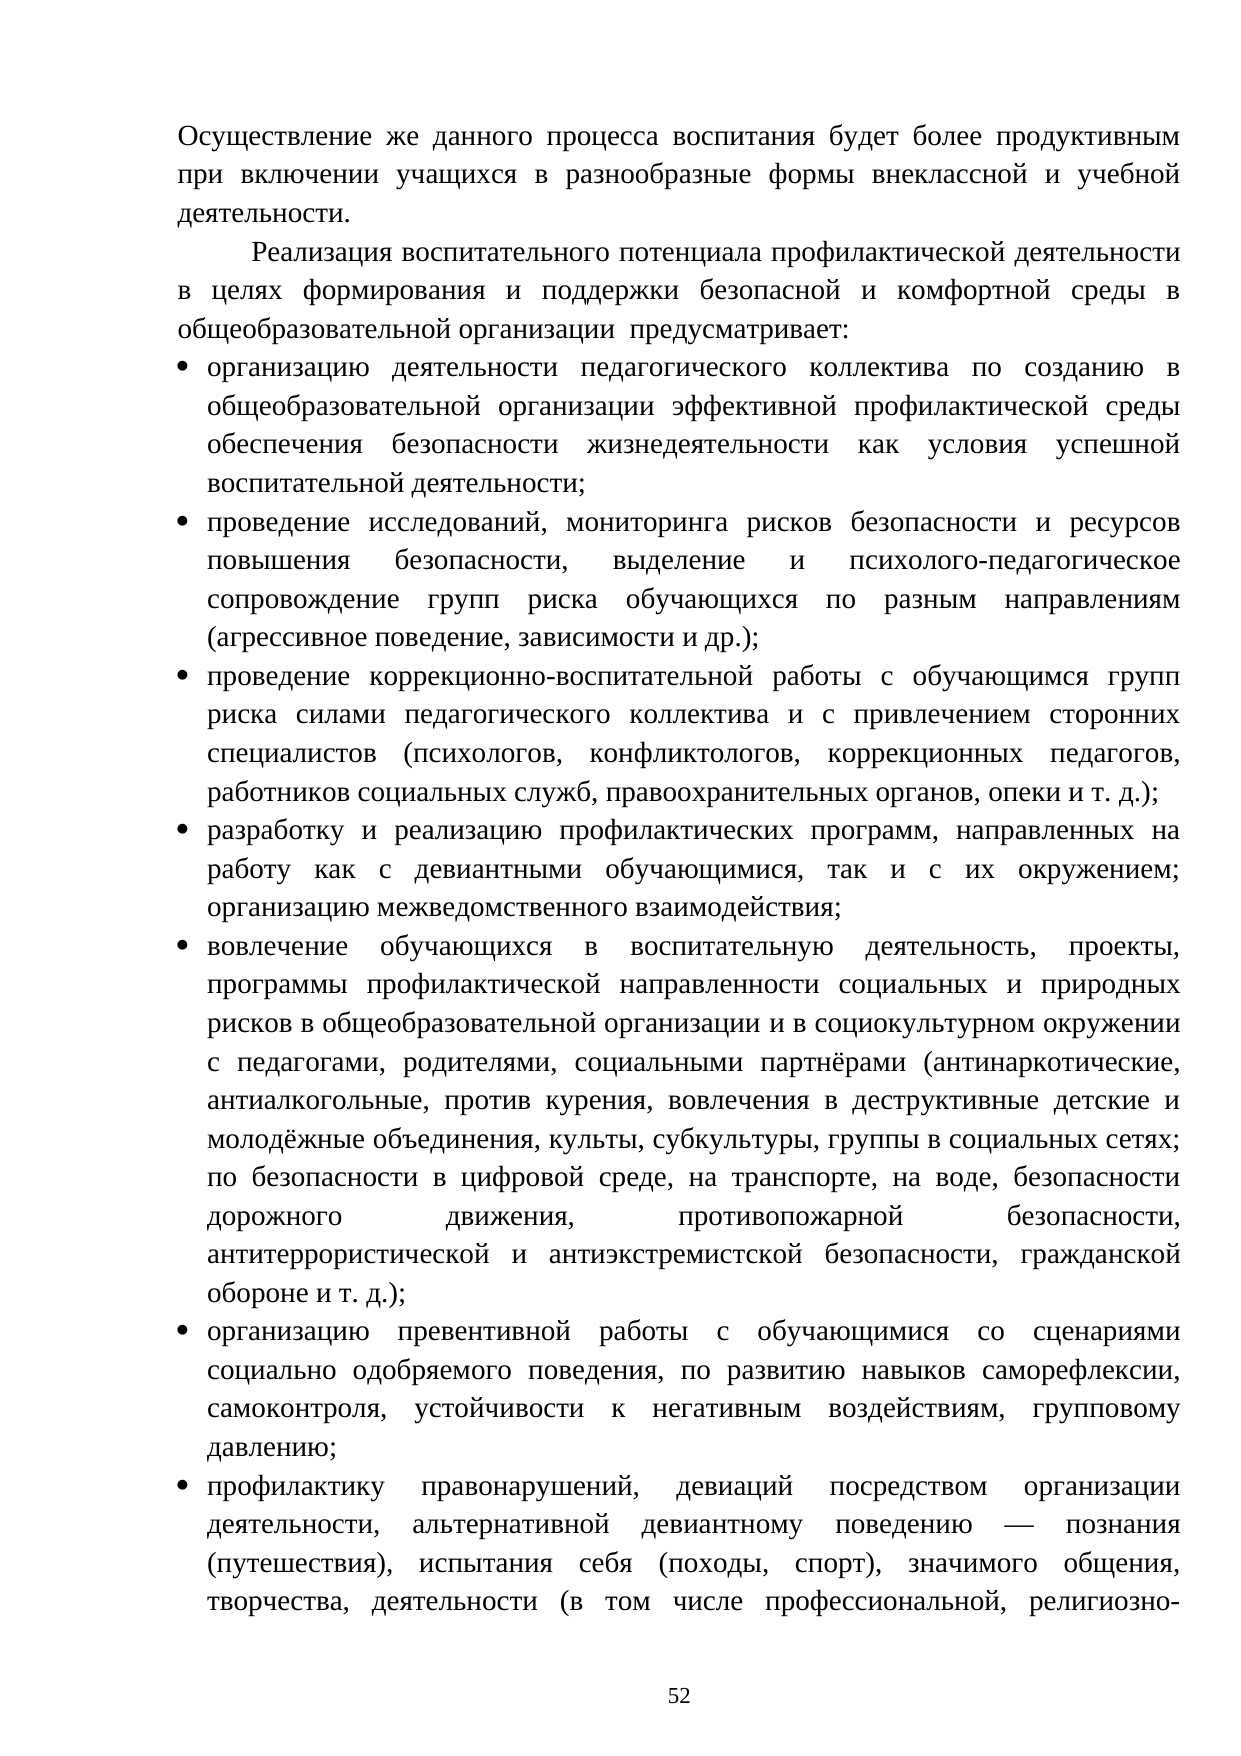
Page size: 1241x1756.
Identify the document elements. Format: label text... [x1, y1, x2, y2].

list разработку и реализацию профилактических программ, направленных на работу как с девиантными обучающимися, так и с их окружением; организацию межведомственного взаимодействия; [177, 812, 1181, 923]
list проведение коррекционно-воспитательной работы с обучающимся групп риска силами педагогического коллектива и с привлечением сторонних специалистов (психологов, конфликтологов, коррекционных педагогов, работников социальных служб, правоохранительных органов, опеки и т. д.); [177, 658, 1181, 807]
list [177, 1468, 1181, 1617]
list организацию превентивной работы с обучающимися со сценариями социально одобряемого поведения, по развитию навыков саморефлексии, самоконтроля, устойчивости к негативным воздействиям, групповому давлению; [177, 1313, 1181, 1463]
list вовлечение обучающихся в воспитательную деятельность, проекты, программы профилактической направленности социальных и природных рисков в общеобразовательной организации и в социокультурном окружении с педагогами, родителями, социальными партнёрами (антинаркотические, антиалкогольные, против курения, вовлечения в деструктивные детские и молодёжные объединения, культы, субкультуры, группы в социальных сетях; по безопасности в цифровой среде, на транспорте, на воде, безопасности дорожного движения, противопожарной безопасности, антитеррористической и антиэкстремистской безопасности, гражданской обороне и т. д.); [177, 928, 1181, 1308]
text Реализация воспитательного потенциала профилактической деятельности в целях формирования и поддержки безопасной и комфортной среды в общеобразовательной организации предусматривает: [177, 234, 1181, 344]
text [177, 118, 1181, 229]
list организацию деятельности педагогического коллектива по созданию в общеобразовательной организации эффективной профилактической среды обеспечения безопасности жизнедеятельности как условия успешной воспитательной деятельности; [177, 349, 1181, 499]
list проведение исследований, мониторинга рисков безопасности и ресурсов повышения безопасности, выделение и психолого-педагогическое сопровождение групп риска обучающихся по разным направлениям (агрессивное поведение, зависимости и др.); [177, 504, 1181, 653]
